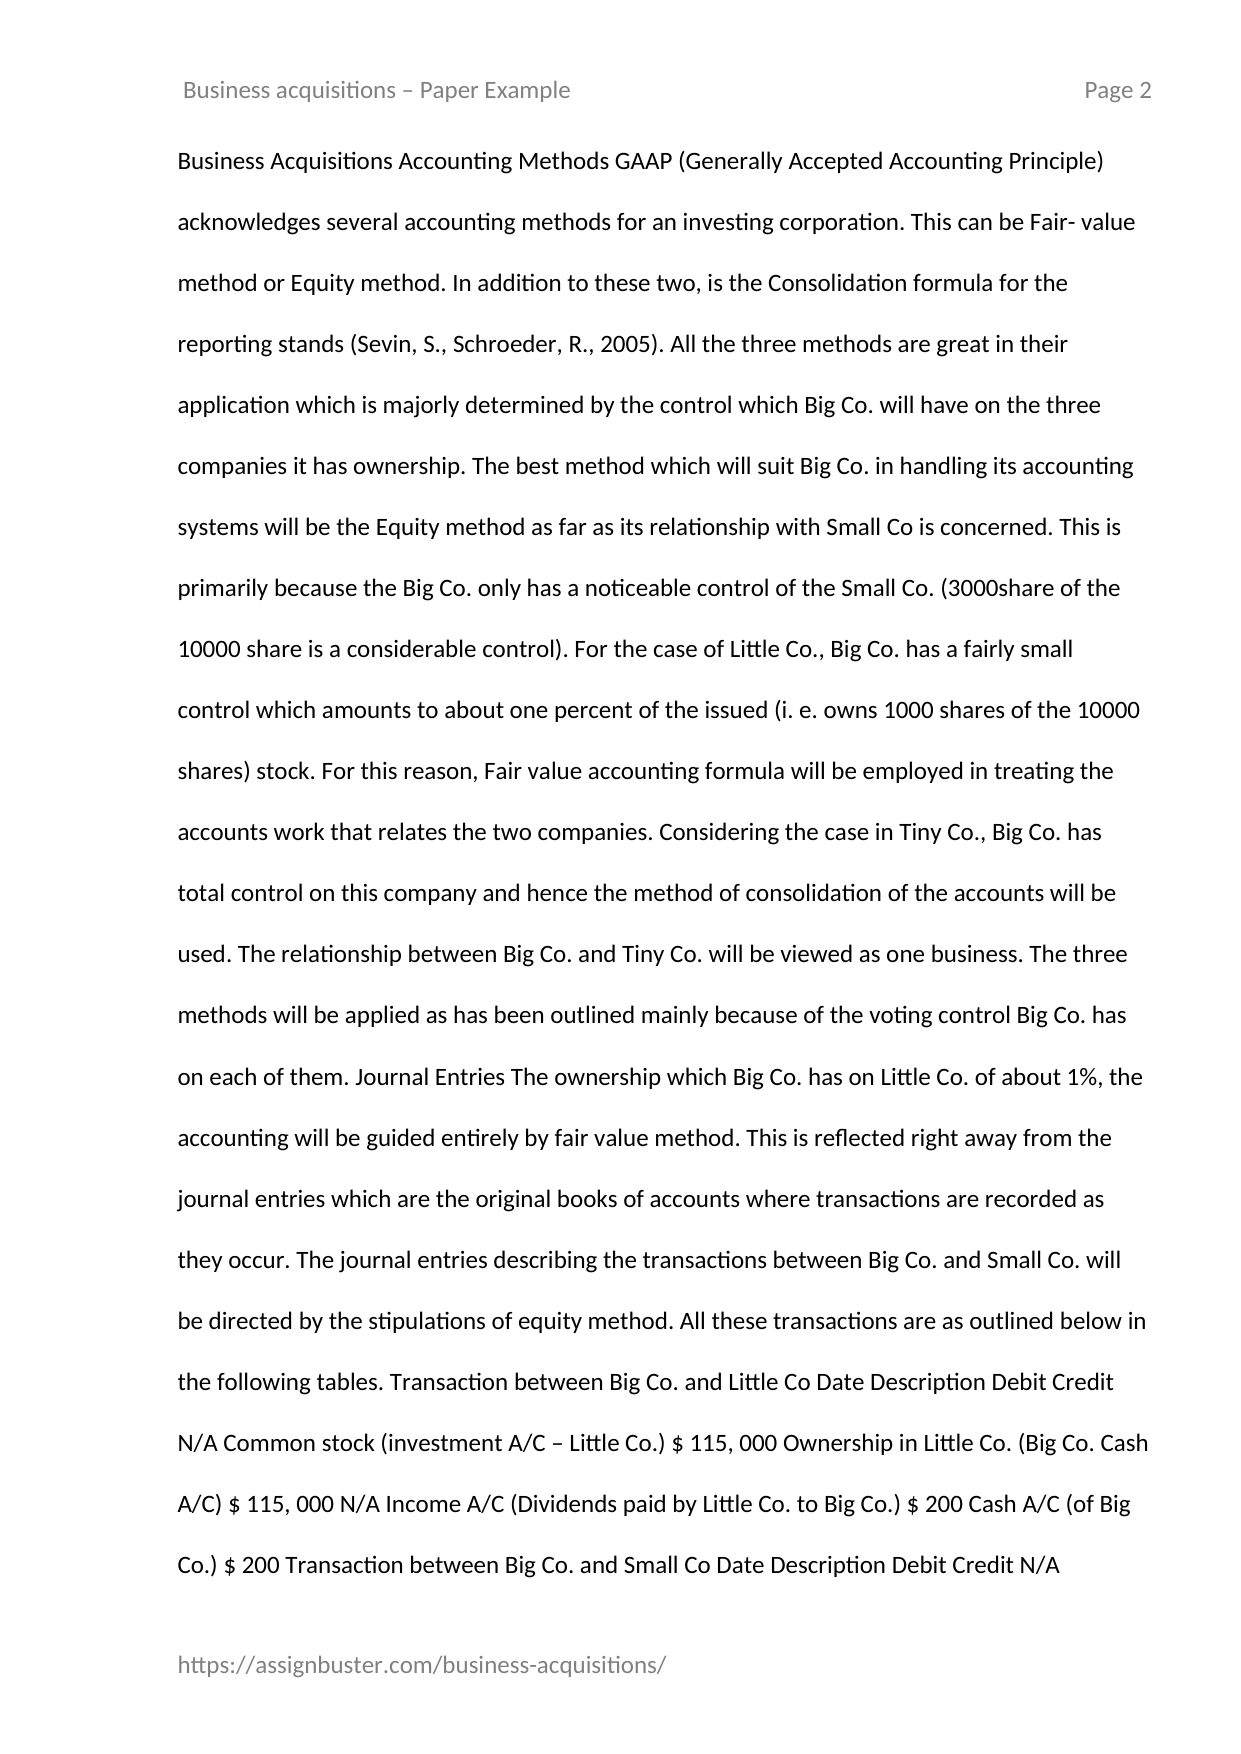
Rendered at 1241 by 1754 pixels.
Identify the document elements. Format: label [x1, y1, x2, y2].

text [177, 145, 1152, 1579]
